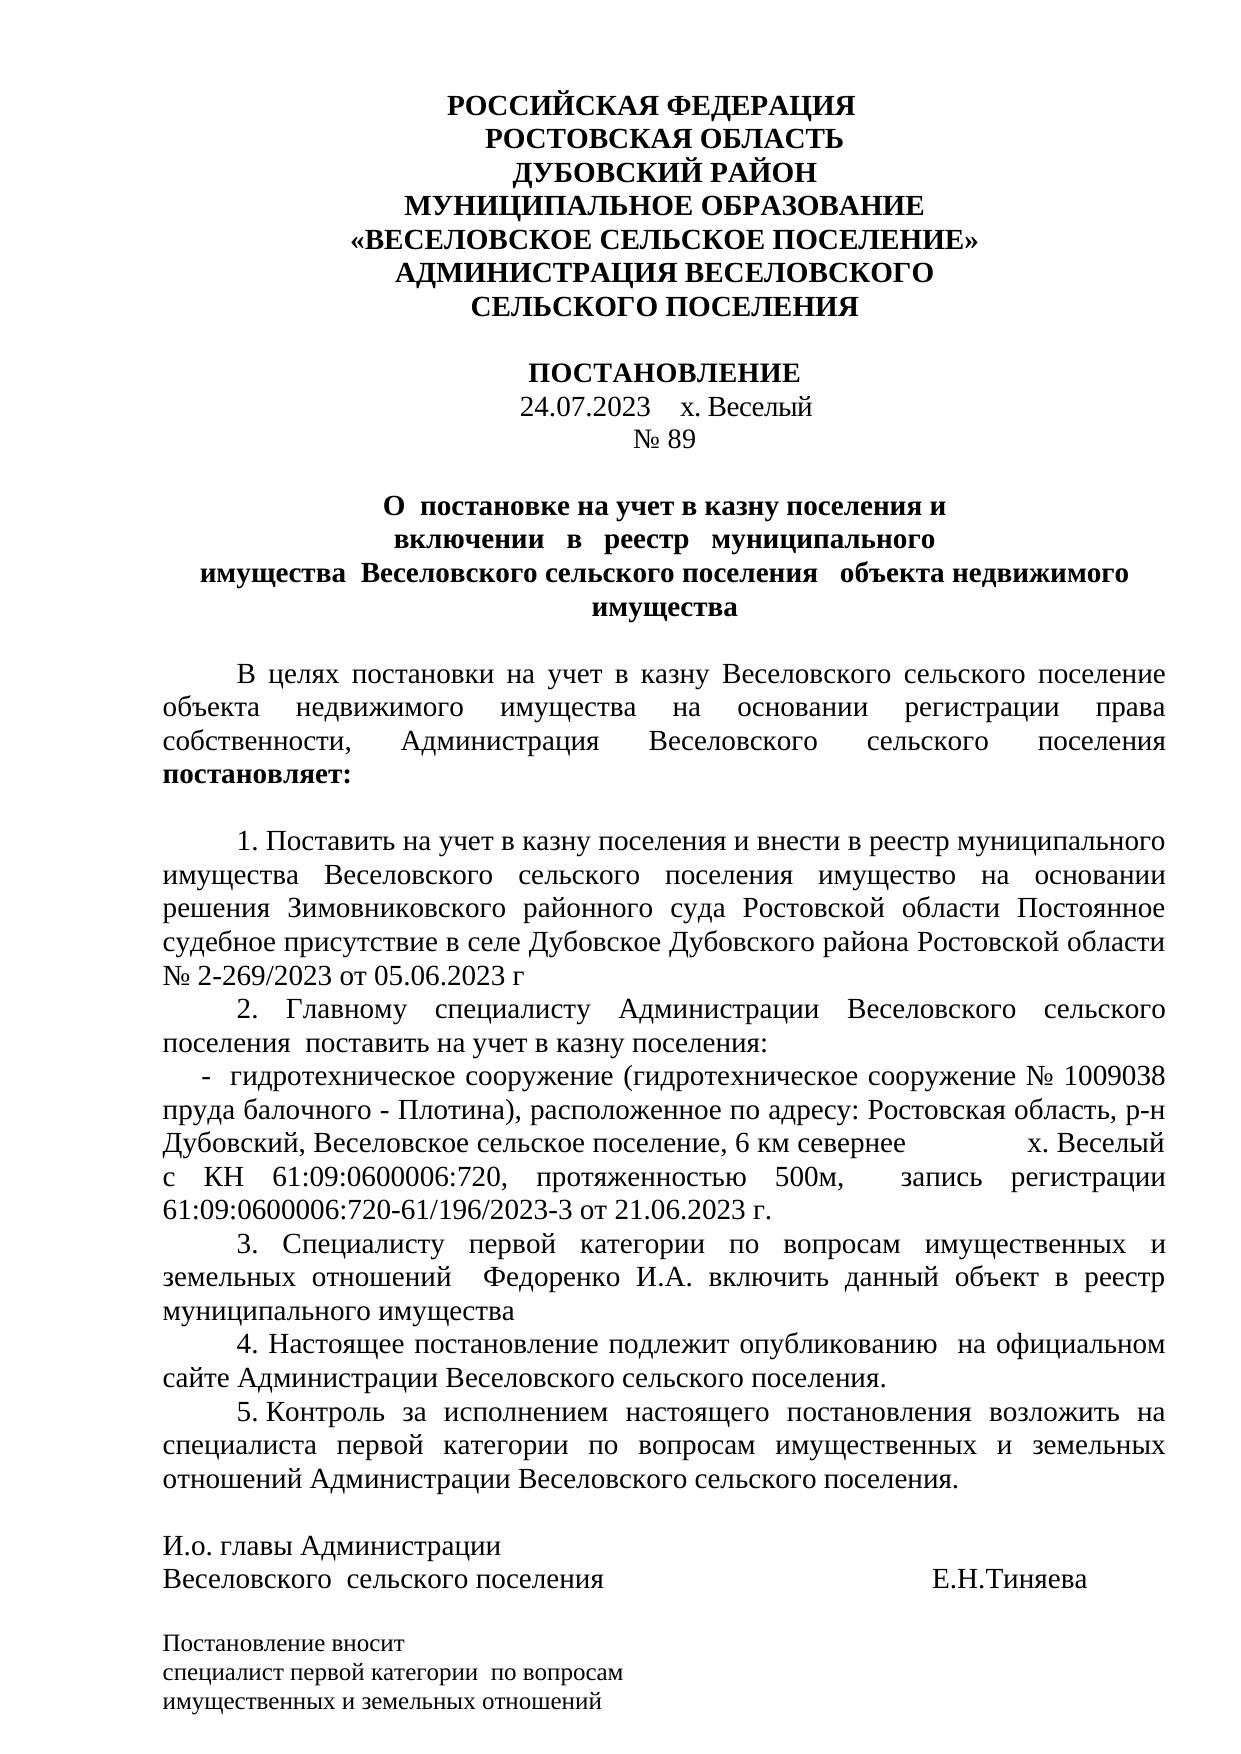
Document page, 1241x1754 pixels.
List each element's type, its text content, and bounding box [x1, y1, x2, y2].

text 3. Специалисту первой категории по вопросам имущественных и земельных отношений Федоренко И.А. включить данный объект в реестр муниципального имущества [162, 1226, 1167, 1327]
text 5. Контроль за исполнением настоящего постановления возложить на специалиста первой категории по вопросам имущественных и земельных отношений Администрации Веселовского сельского поселения. [162, 1394, 1167, 1494]
text имущественных и земельных отношений [162, 1686, 1167, 1715]
text В целях постановки на учет в казну Веселовского сельского поселение объекта недвижимого имущества на основании регистрации права собственности, Администрация Веселовского сельского поселения постановляет: [162, 656, 1167, 790]
text Веселовского сельского поселения Е.Н.Тиняева [162, 1561, 1167, 1595]
text № 89 [162, 422, 1167, 454]
text - гидротехническое сооружение (гидротехническое сооружение № 1009038 пруда балочного - Плотина), расположенное по адресу: Ростовская область, р-н Дубовский, Веселовское сельское поселение, 6 км севернее х. Веселый с КН 61:09:0600006:720, протяженностью 500м, запись регистрации 61:09:0600006:720-61/196/2023-3 от 21.06.2023 г. [162, 1058, 1167, 1226]
text И.о. главы Администрации [162, 1528, 1167, 1561]
text Постановление вносит [162, 1628, 1167, 1657]
text ДУБОВСКИЙ РАЙОН [162, 155, 1167, 188]
text ПОСТАНОВЛЕНИЕ [162, 356, 1167, 389]
text 1. Поставить на учет в казну поселения и внести в реестр муниципального имущества Веселовского сельского поселения имущество на основании решения Зимовниковского районного суда Ростовской области Постоянное судебное присутствие в селе Дубовское Дубовского района Ростовской области № 2-269/2023 от 05.06.2023 г [162, 823, 1167, 991]
text 2. Главному специалисту Администрации Веселовского сельского поселения поставить на учет в казну поселения: [162, 991, 1167, 1058]
text МУНИЦИПАЛЬНОЕ ОБРАЗОВАНИЕ [162, 188, 1167, 222]
text АДМИНИСТРАЦИЯ ВЕСЕЛОВСКОГО [162, 256, 1167, 289]
text РОССИЙСКАЯ ФЕДЕРАЦИЯ [162, 88, 1167, 121]
text 4. Настоящее постановление подлежит опубликованию на официальном сайте Администрации Веселовского сельского поселения. [162, 1327, 1167, 1394]
text включении в реестр муниципального [162, 522, 1167, 555]
text специалист первой категории по вопросам [162, 1657, 1167, 1686]
text «ВЕСЕЛОВСКОЕ СЕЛЬСКОЕ ПОСЕЛЕНИЕ» [162, 222, 1167, 256]
text РОСТОВСКАЯ ОБЛАСТЬ [162, 121, 1167, 155]
text СЕЛЬСКОГО ПОСЕЛЕНИЯ [162, 289, 1167, 323]
text имущества Веселовского сельского поселения объекта недвижимого имущества [162, 555, 1167, 622]
text О постановке на учет в казну поселения и [162, 488, 1167, 522]
text 24.07.2023 х. Веселый [166, 389, 1167, 422]
